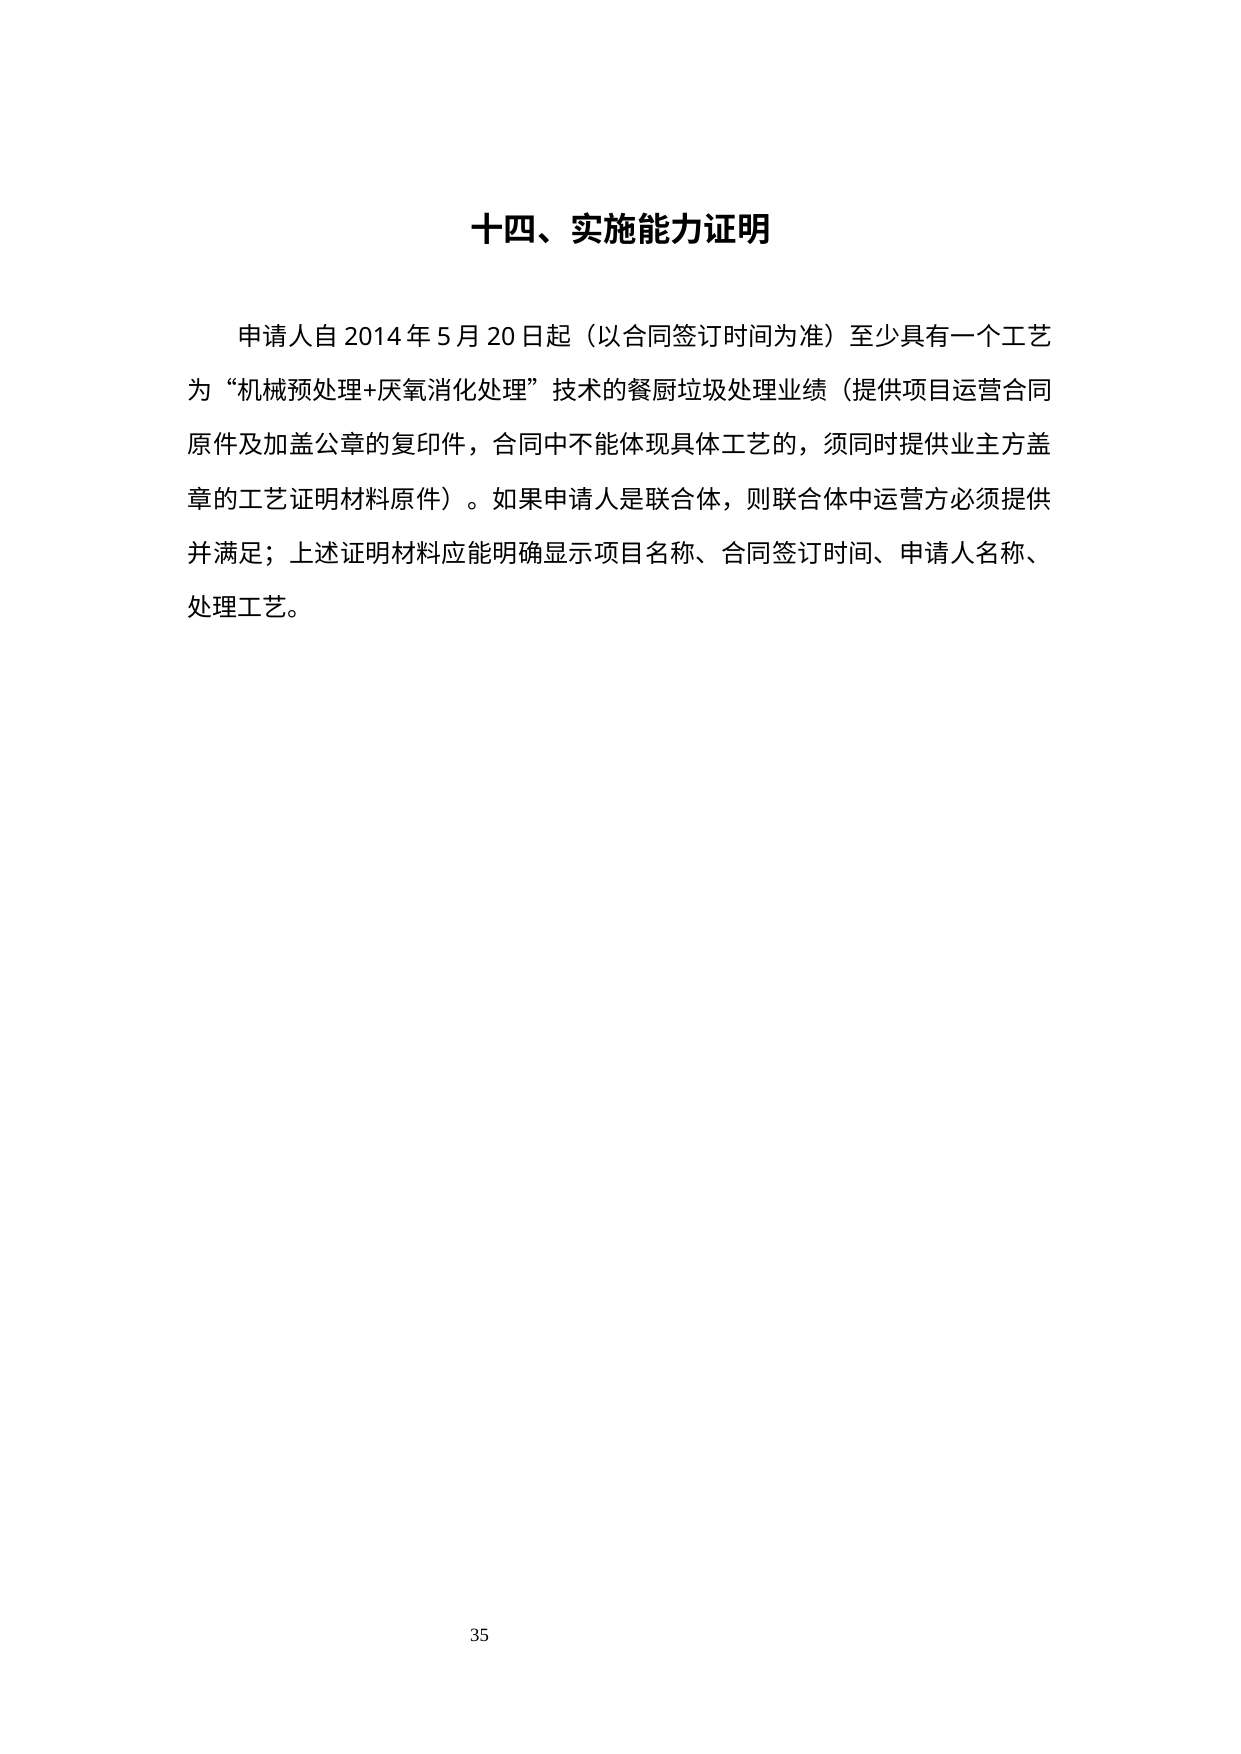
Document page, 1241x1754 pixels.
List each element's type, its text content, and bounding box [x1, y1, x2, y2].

subtitle 十四、实施能力证明 [187, 194, 1053, 259]
text 申请人自2014年5月20日起（以合同签订时间为准）至少具有一个工艺为“机械预处理+厌氧消化处理”技术的餐厨垃圾处理业绩（提供项目运营合同原件及加盖公章的复印件，合同中不能体现具体工艺的，须同时提供业主方盖章的工艺证明材料原件）。如果申请人是联合体，则联合体中运营方必须提供并满足；上述证明材料应能明确显示项目名称、合同签订时间、申请人名称、处理工艺。 [187, 316, 1053, 624]
